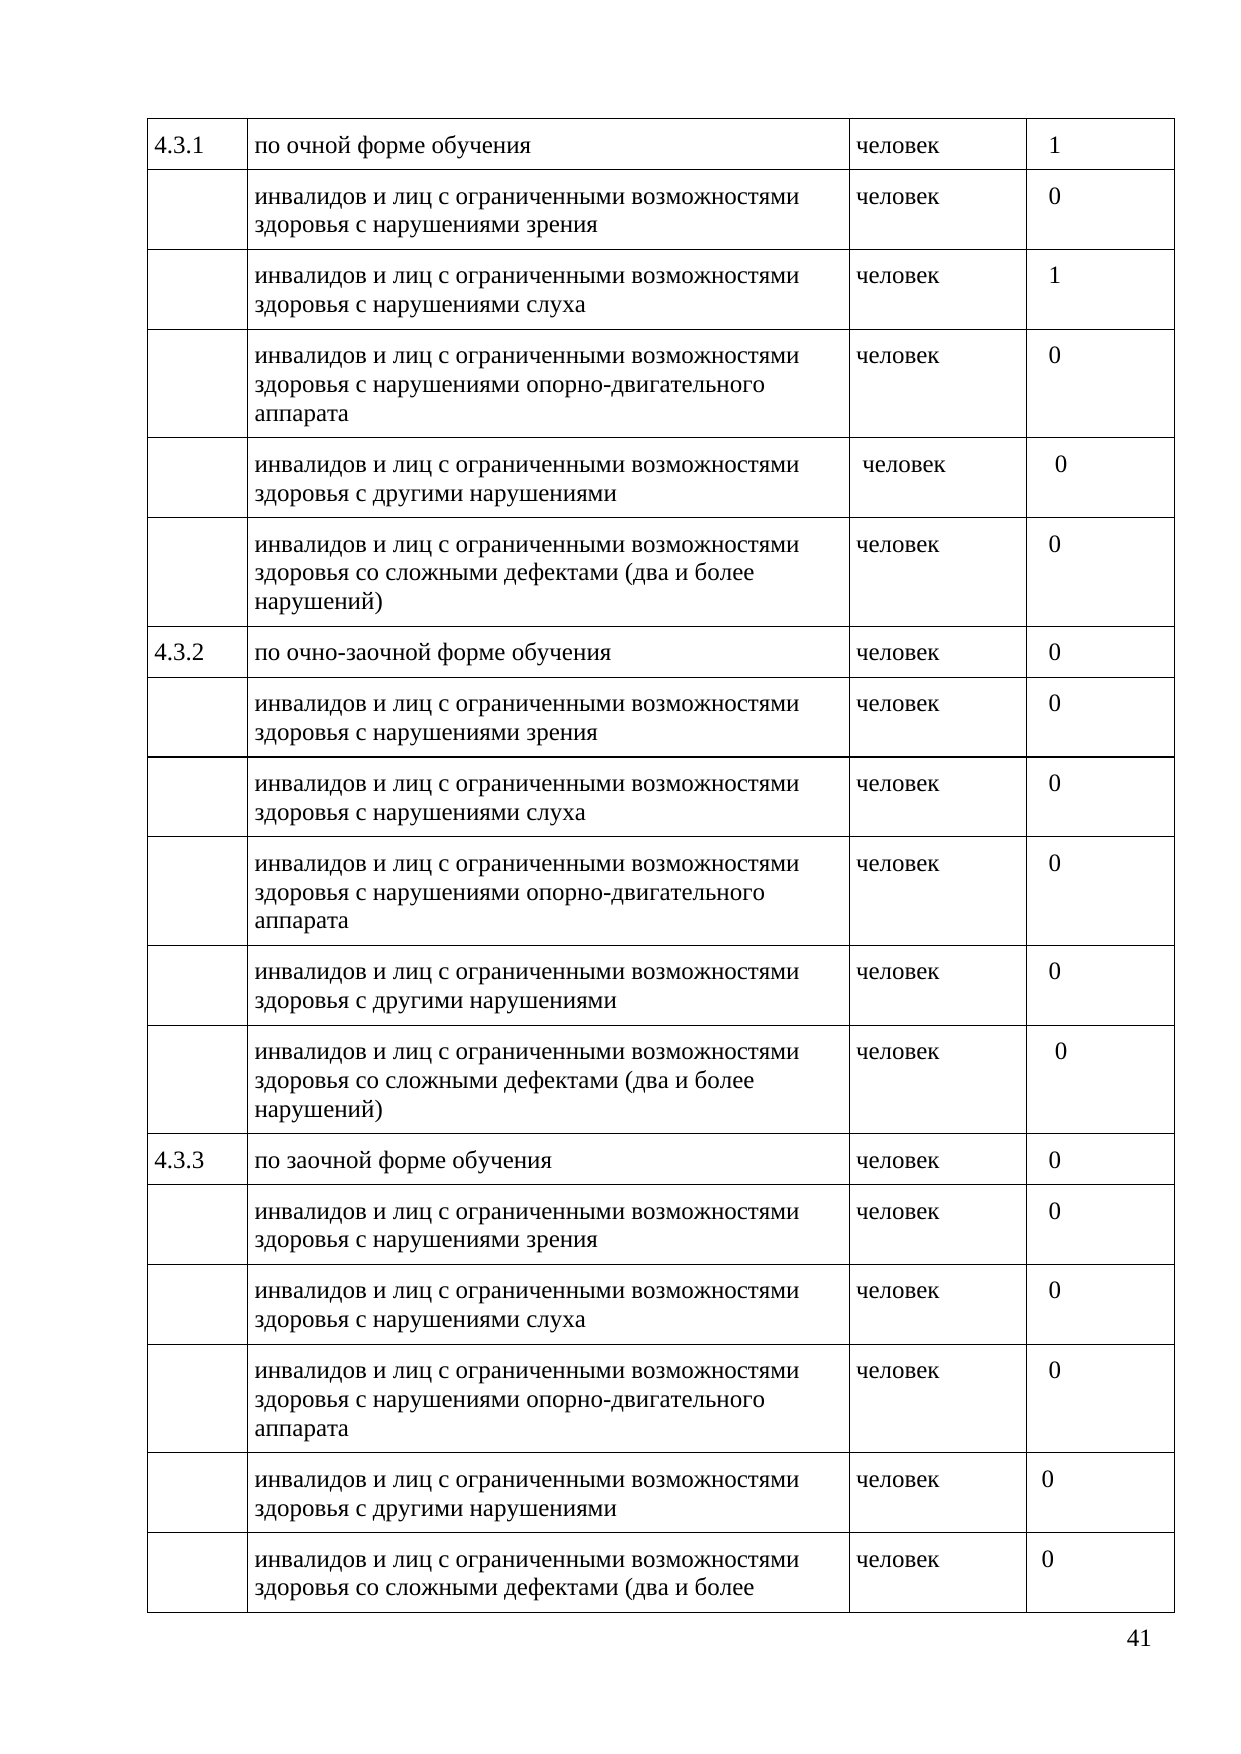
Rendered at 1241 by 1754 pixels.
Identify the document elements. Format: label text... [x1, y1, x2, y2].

table_cell [148, 438, 247, 517]
table_cell инвалидов и лиц с ограниченными возможностями здоровья со сложными дефектами (два и более нарушений) [248, 518, 849, 626]
table_cell [148, 518, 247, 626]
table_cell человек [850, 627, 1026, 677]
table_cell 0 [1027, 627, 1174, 677]
table_cell инвалидов и лиц с ограниченными возможностями здоровья с другими нарушениями [248, 1453, 849, 1532]
table_cell 1 [1027, 119, 1174, 169]
table_cell инвалидов и лиц с ограниченными возможностями здоровья с нарушениями слуха [248, 1265, 849, 1344]
table_cell [148, 1185, 247, 1264]
table_cell 4.3.2 [148, 627, 247, 677]
table_cell 0 [1027, 1265, 1174, 1344]
table_cell 4.3.1 [148, 119, 247, 169]
table_cell [148, 758, 247, 836]
table_cell человек [850, 330, 1026, 437]
table_cell человек [850, 678, 1026, 756]
table_cell инвалидов и лиц с ограниченными возможностями здоровья с нарушениями слуха [248, 758, 849, 836]
table_cell 0 [1027, 170, 1174, 249]
table_cell [148, 170, 247, 249]
table_cell по очной форме обучения [248, 119, 849, 169]
table_cell инвалидов и лиц с ограниченными возможностями здоровья с нарушениями опорно-двигательного аппарата [248, 1345, 849, 1452]
table_cell [148, 837, 247, 945]
table_cell 0 [1027, 330, 1174, 437]
table_cell 1 [1027, 250, 1174, 329]
table_cell человек [850, 518, 1026, 626]
table_cell по заочной форме обучения [248, 1134, 849, 1184]
table_cell человек [850, 1185, 1026, 1264]
table_cell инвалидов и лиц с ограниченными возможностями здоровья с нарушениями опорно-двигательного аппарата [248, 330, 849, 437]
table_cell инвалидов и лиц с ограниченными возможностями здоровья с нарушениями опорно-двигательного аппарата [248, 837, 849, 945]
table_cell 0 [1027, 1185, 1174, 1264]
table_cell 0 [1027, 1345, 1174, 1452]
table_cell [148, 1026, 247, 1133]
table_cell человек [850, 758, 1026, 836]
table_cell инвалидов и лиц с ограниченными возможностями здоровья с нарушениями зрения [248, 1185, 849, 1264]
table_cell инвалидов и лиц с ограниченными возможностями здоровья с нарушениями зрения [248, 170, 849, 249]
table_cell 4.3.3 [148, 1134, 247, 1184]
table_cell [148, 250, 247, 329]
table_cell инвалидов и лиц с ограниченными возможностями здоровья с нарушениями зрения [248, 678, 849, 756]
table_cell 0 [1027, 837, 1174, 945]
table_cell 0 [1027, 438, 1174, 517]
table_cell инвалидов и лиц с ограниченными возможностями здоровья с другими нарушениями [248, 438, 849, 517]
table_cell инвалидов и лиц с ограниченными возможностями здоровья с нарушениями слуха [248, 250, 849, 329]
table_cell [148, 1533, 247, 1612]
table_cell [148, 1453, 247, 1532]
table_cell [148, 946, 247, 1024]
table_cell человек [850, 1134, 1026, 1184]
table_cell человек [850, 170, 1026, 249]
table_cell 0 [1027, 678, 1174, 756]
table_cell инвалидов и лиц с ограниченными возможностями здоровья с другими нарушениями [248, 946, 849, 1024]
table_cell [148, 330, 247, 437]
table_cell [248, 1533, 849, 1612]
table_cell человек [850, 946, 1026, 1024]
table_cell [148, 1345, 247, 1452]
table_cell [148, 1265, 247, 1344]
table_cell человек [850, 1345, 1026, 1452]
table_cell человек [850, 1453, 1026, 1532]
table_cell человек [850, 837, 1026, 945]
table_cell 0 [1027, 518, 1174, 626]
table_cell 0 [1027, 1453, 1174, 1532]
table_cell 0 [1027, 1134, 1174, 1184]
table_cell 0 [1027, 758, 1174, 836]
table_cell 0 [1027, 946, 1174, 1024]
table_cell человек [850, 1265, 1026, 1344]
table_cell человек [850, 438, 1026, 517]
table_cell 0 [1027, 1026, 1174, 1133]
table_cell человек [850, 1533, 1026, 1612]
table_cell 0 [1027, 1533, 1174, 1612]
table_cell человек [850, 1026, 1026, 1133]
table_cell инвалидов и лиц с ограниченными возможностями здоровья со сложными дефектами (два и более нарушений) [248, 1026, 849, 1133]
table_cell человек [850, 250, 1026, 329]
table_cell по очно-заочной форме обучения [248, 627, 849, 677]
table_cell человек [850, 119, 1026, 169]
table_cell [148, 678, 247, 756]
